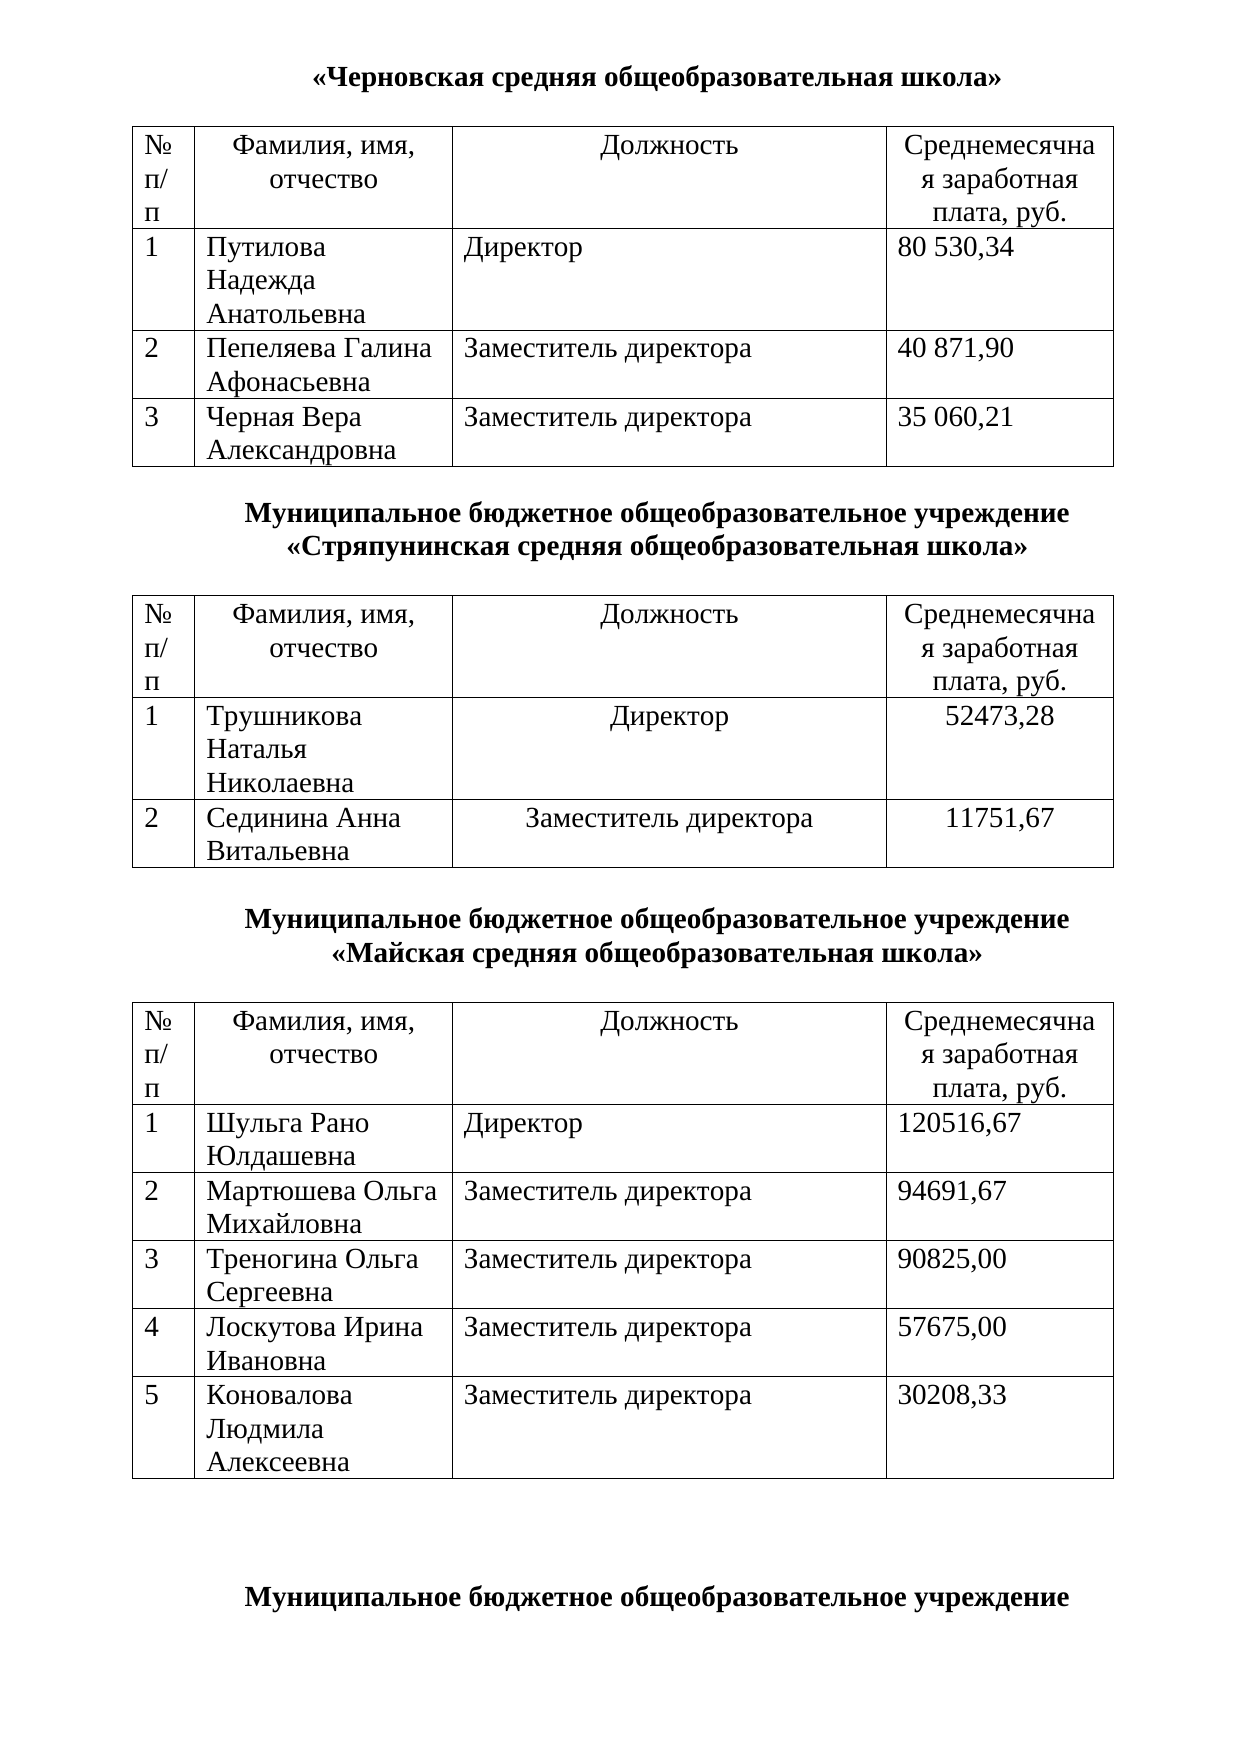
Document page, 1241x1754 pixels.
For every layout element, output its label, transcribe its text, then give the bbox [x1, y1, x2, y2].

table_cell Директор [453, 698, 886, 799]
table_header Среднемесячная заработная плата, руб. [887, 127, 1113, 228]
table_cell 2 [133, 800, 194, 867]
table_cell 1 [133, 1105, 194, 1172]
table_cell 2 [133, 1173, 194, 1240]
table_cell 90825,00 [887, 1241, 1113, 1308]
text «Майская средняя общеобразовательная школа» [148, 935, 1167, 968]
table_cell Заместитель директора [453, 331, 886, 398]
table_cell Заместитель директора [453, 1241, 886, 1308]
table_cell Заместитель директора [453, 800, 886, 867]
table_cell Путилова Надежда Анатольевна [195, 229, 452, 329]
table_cell 57675,00 [887, 1309, 1113, 1376]
table_header Среднемесячная заработная плата, руб. [887, 596, 1113, 697]
table_cell 3 [133, 1241, 194, 1308]
table_cell 4 [133, 1309, 194, 1376]
table_cell 2 [133, 331, 194, 398]
table_header Среднемесячная заработная плата, руб. [887, 1003, 1113, 1104]
table_cell 1 [133, 698, 194, 799]
table_cell Шульга Рано Юлдашевна [195, 1105, 452, 1172]
table_cell Коновалова Людмила Алексеевна [195, 1377, 452, 1478]
table_header Должность [453, 596, 886, 697]
table_header Фамилия, имя, отчество [195, 1003, 452, 1104]
table_header № п/п [133, 596, 194, 697]
table_header Фамилия, имя, отчество [195, 127, 452, 228]
table_cell Лоскутова Ирина Ивановна [195, 1309, 452, 1376]
text Муниципальное бюджетное общеобразовательное учреждение [148, 495, 1167, 528]
table_cell 30208,33 [887, 1377, 1113, 1478]
text Муниципальное бюджетное общеобразовательное учреждение [148, 901, 1167, 935]
table_cell Заместитель директора [453, 1309, 886, 1376]
table_cell Заместитель директора [453, 1377, 886, 1478]
table_cell 1 [133, 229, 194, 329]
text «Черновская средняя общеобразовательная школа» [148, 59, 1167, 93]
table_cell Сединина Анна Витальевна [195, 800, 452, 867]
text «Стряпунинская средняя общеобразовательная школа» [148, 528, 1167, 562]
table_cell 35 060,21 [887, 399, 1113, 466]
table_cell Трушникова Наталья Николаевна [195, 698, 452, 799]
table_cell Мартюшева Ольга Михайловна [195, 1173, 452, 1240]
table_header № п/п [133, 1003, 194, 1104]
table_cell 80 530,34 [887, 229, 1113, 329]
table_cell 5 [133, 1377, 194, 1478]
table_cell Заместитель директора [453, 399, 886, 466]
table_cell 3 [133, 399, 194, 466]
table_cell Заместитель директора [453, 1173, 886, 1240]
table_cell Пепеляева Галина Афонасьевна [195, 331, 452, 398]
table_cell Директор [453, 229, 886, 329]
table_cell 94691,67 [887, 1173, 1113, 1240]
table_cell 120516,67 [887, 1105, 1113, 1172]
table_cell Директор [453, 1105, 886, 1172]
table_cell 40 871,90 [887, 331, 1113, 398]
table_cell Треногина Ольга Сергеевна [195, 1241, 452, 1308]
table_cell Черная Вера Александровна [195, 399, 452, 466]
text Муниципальное бюджетное общеобразовательное учреждение [148, 1579, 1167, 1613]
table_header № п/п [133, 127, 194, 228]
table_header Должность [453, 1003, 886, 1104]
table_header Должность [453, 127, 886, 228]
table_cell 52473,28 [887, 698, 1113, 799]
table_header Фамилия, имя, отчество [195, 596, 452, 697]
table_cell 11751,67 [887, 800, 1113, 867]
